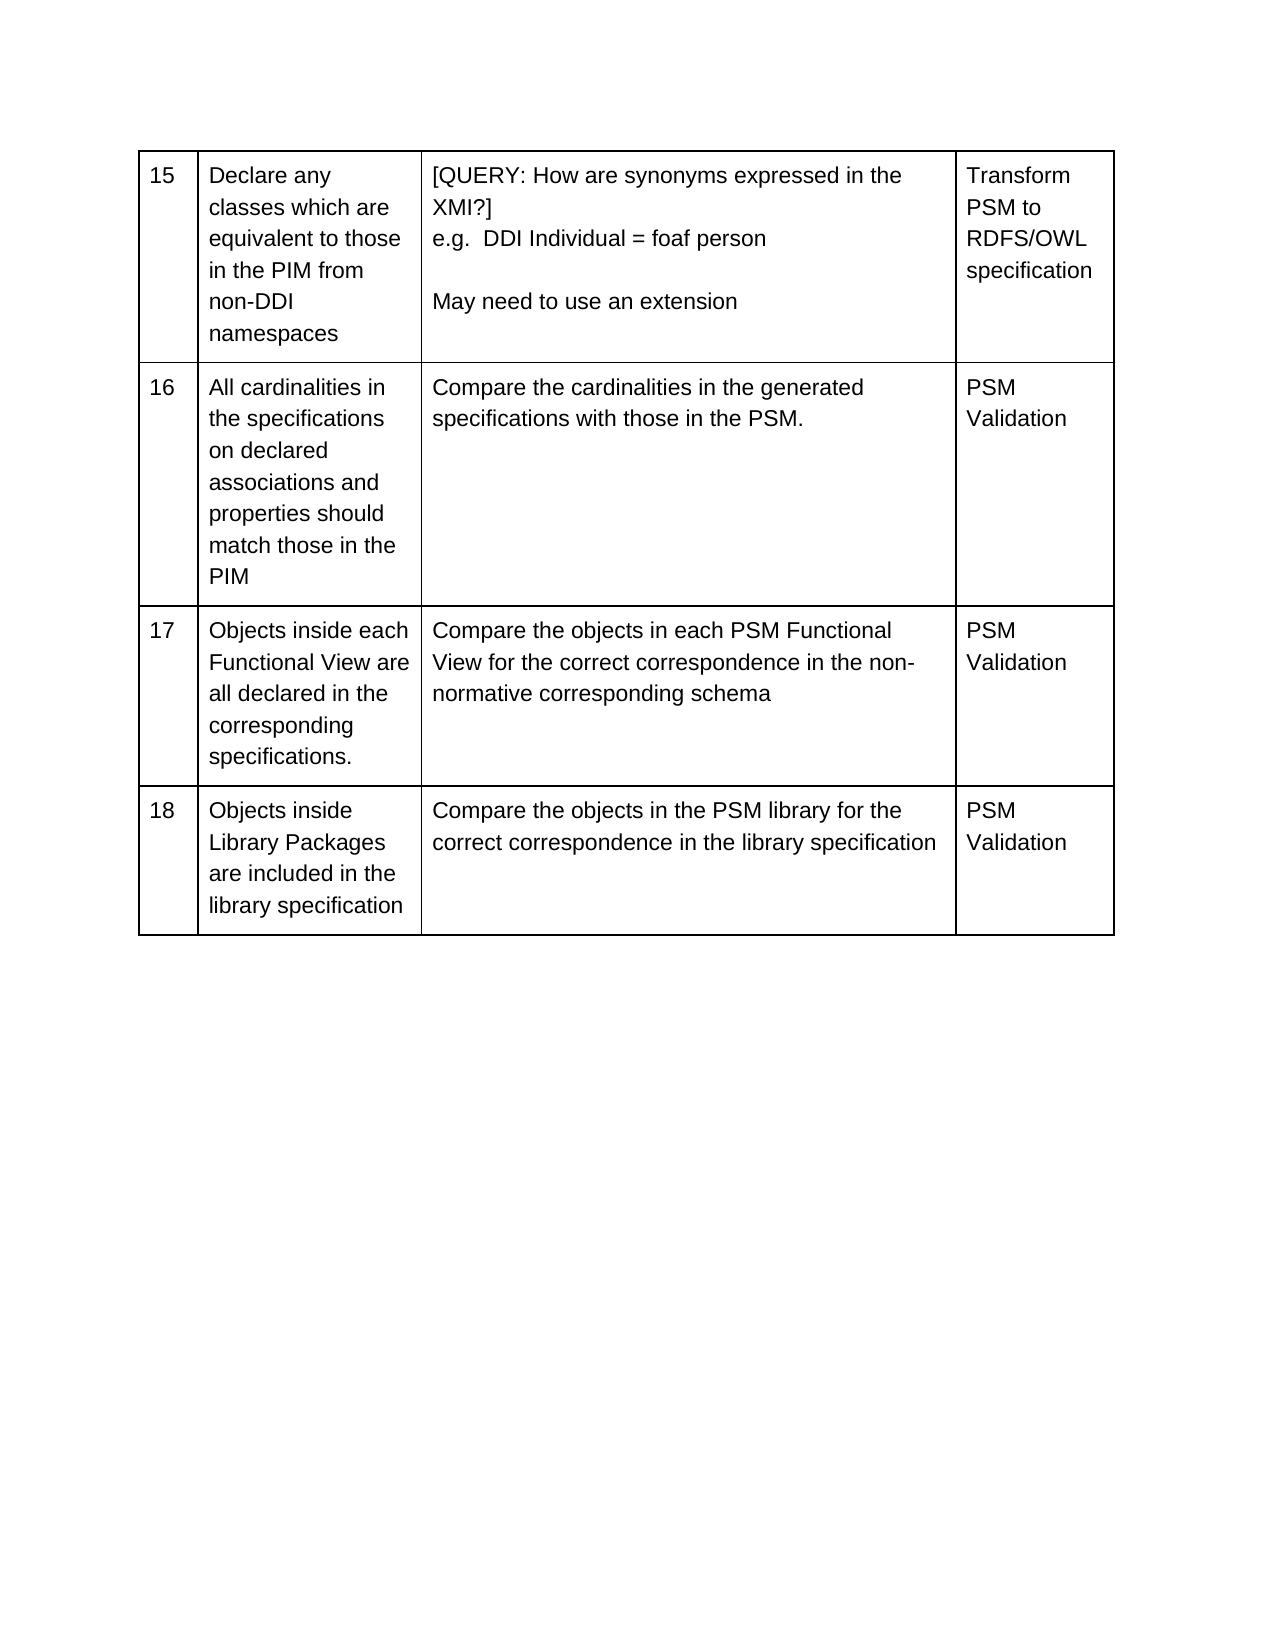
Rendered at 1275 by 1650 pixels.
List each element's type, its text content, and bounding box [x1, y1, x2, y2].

table_cell Compare the objects in the PSM library for the correct correspondence in the library specification [422, 787, 955, 934]
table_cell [957, 152, 1113, 362]
table_cell Compare the cardinalities in the generated specifications with those in the PSM. [422, 363, 955, 605]
table_cell [QUERY: How are synonyms expressed in the XMI?] e.g. DDI Individual = foaf person May need to use an extension [422, 152, 955, 362]
table_cell 15 [140, 152, 197, 362]
table_cell 18 [140, 787, 197, 934]
table_cell Declare any classes which are equivalent to those in the PIM from non-DDI namespaces [199, 152, 421, 362]
table_cell Compare the objects in each PSM Functional View for the correct correspondence in the non-normative corresponding schema [422, 607, 955, 785]
table_cell PSM Validation [957, 787, 1113, 934]
table_cell Objects inside each Functional View are all declared in the corresponding specifications. [199, 607, 421, 785]
table_cell Objects inside Library Packages are included in the library specification [199, 787, 421, 934]
table_cell PSM Validation [957, 363, 1113, 605]
table_cell All cardinalities in the specifications on declared associations and properties should match those in the PIM [199, 363, 421, 605]
table_cell 16 [140, 363, 197, 605]
table_cell 17 [140, 607, 197, 785]
table_cell PSM Validation [957, 607, 1113, 785]
